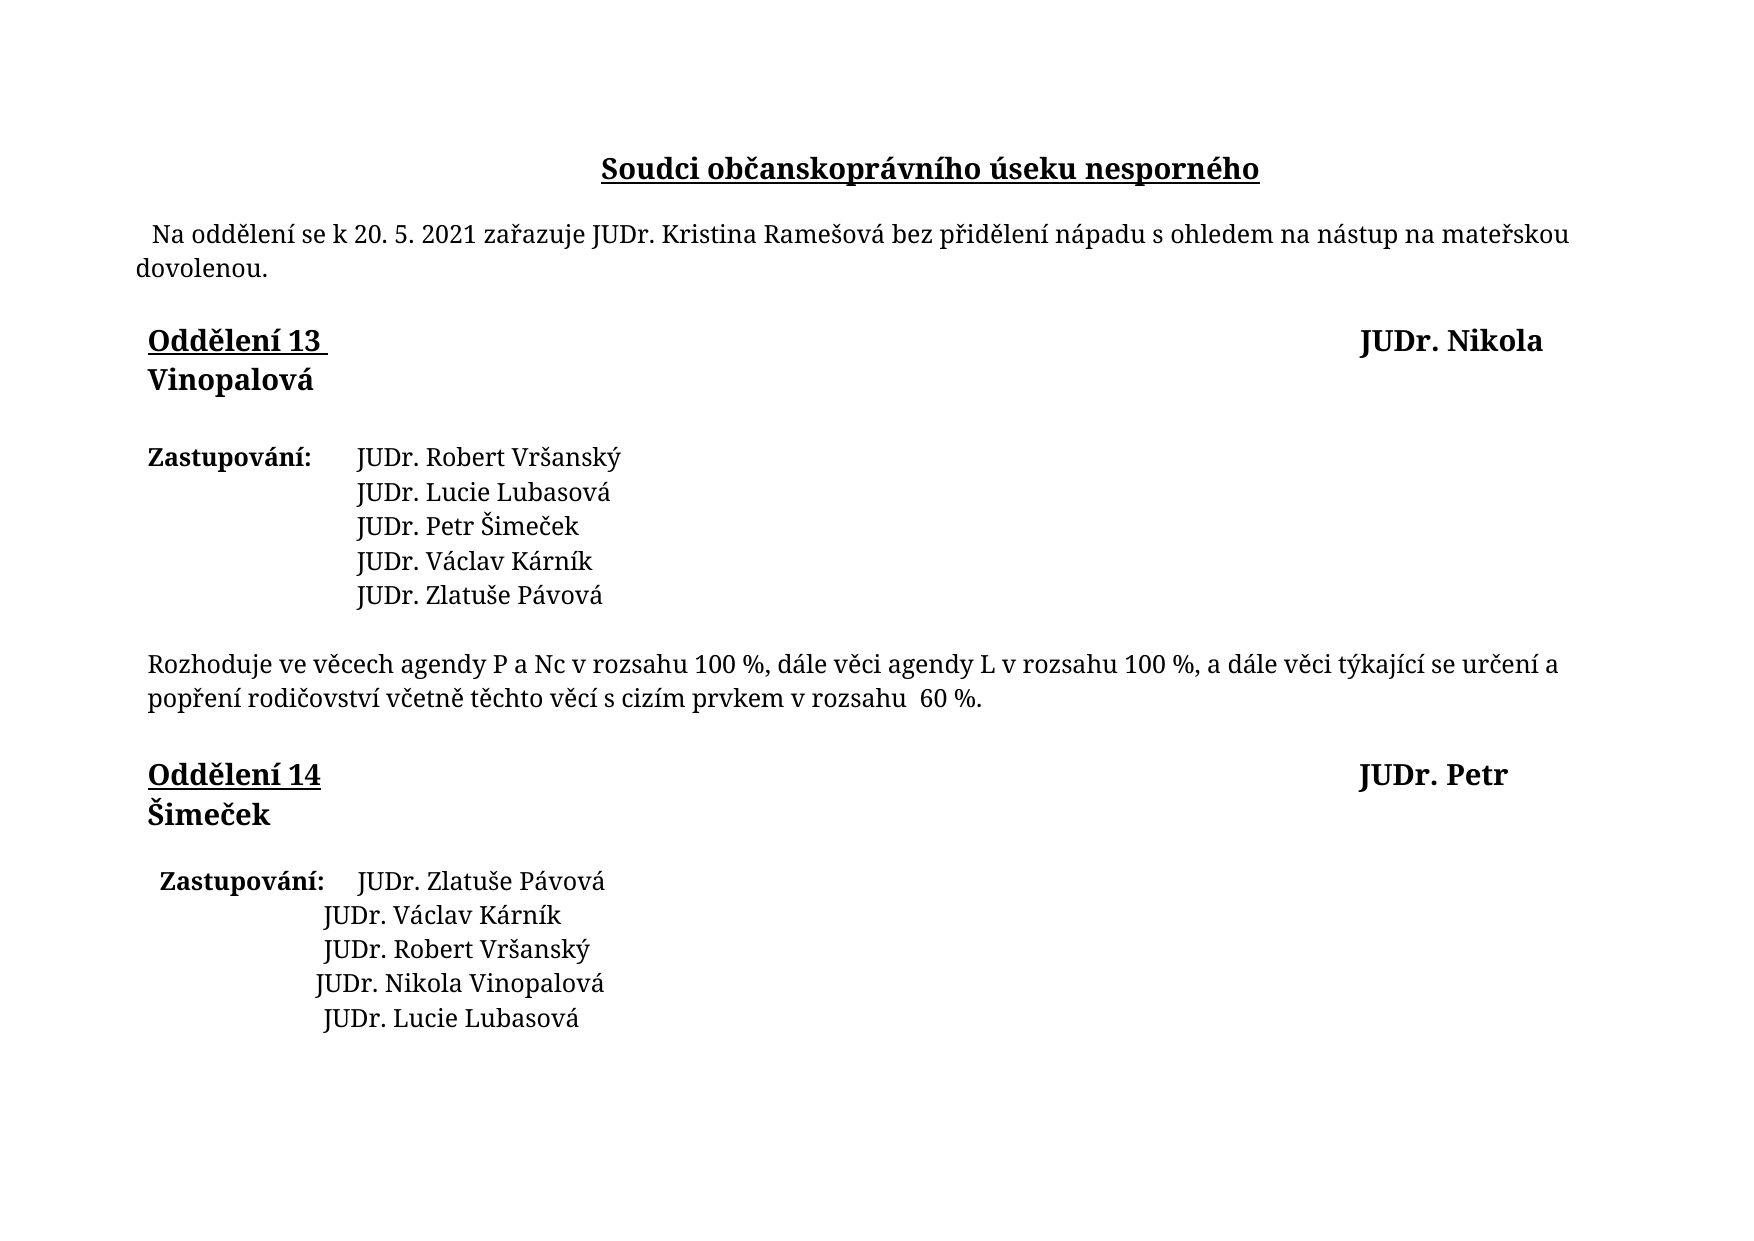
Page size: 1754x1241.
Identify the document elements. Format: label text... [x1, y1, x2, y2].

text Zastupování: JUDr. Zlatuše Pávová [147, 864, 1618, 898]
text JUDr. Zlatuše Pávová [147, 578, 1618, 612]
subtitle Oddělení 14 JUDr. Petr Šimeček [147, 754, 1607, 834]
text Oddělení 13 JUDr. Nikola Vinopalová [147, 320, 1618, 399]
text JUDr. Robert Vršanský [135, 932, 1618, 966]
text JUDr. Nikola Vinopalová [135, 966, 1618, 1000]
text JUDr. Petr Šimeček [147, 509, 1618, 543]
text JUDr. Václav Kárník [135, 898, 1618, 932]
text JUDr. Václav Kárník [147, 543, 1618, 577]
subtitle Soudci občanskoprávního úseku nesporného [601, 149, 1618, 188]
text JUDr. Lucie Lubasová [135, 1000, 1618, 1034]
text Zastupování: JUDr. Robert Vršanský [147, 440, 1618, 474]
text Na oddělení se k 20. 5. 2021 zařazuje JUDr. Kristina Ramešová bez přidělení nápadu s ohledem na nástup na mateřskou dovolenou. [135, 217, 1618, 285]
text Rozhoduje ve věcech agendy P a Nc v rozsahu 100 %, dále věci agendy L v rozsahu 100 %, a dále věci týkající se určení a popření rodičovství včetně těchto věcí s cizím prvkem v rozsahu 60 %. [147, 647, 1618, 715]
text JUDr. Lucie Lubasová [147, 474, 1618, 508]
